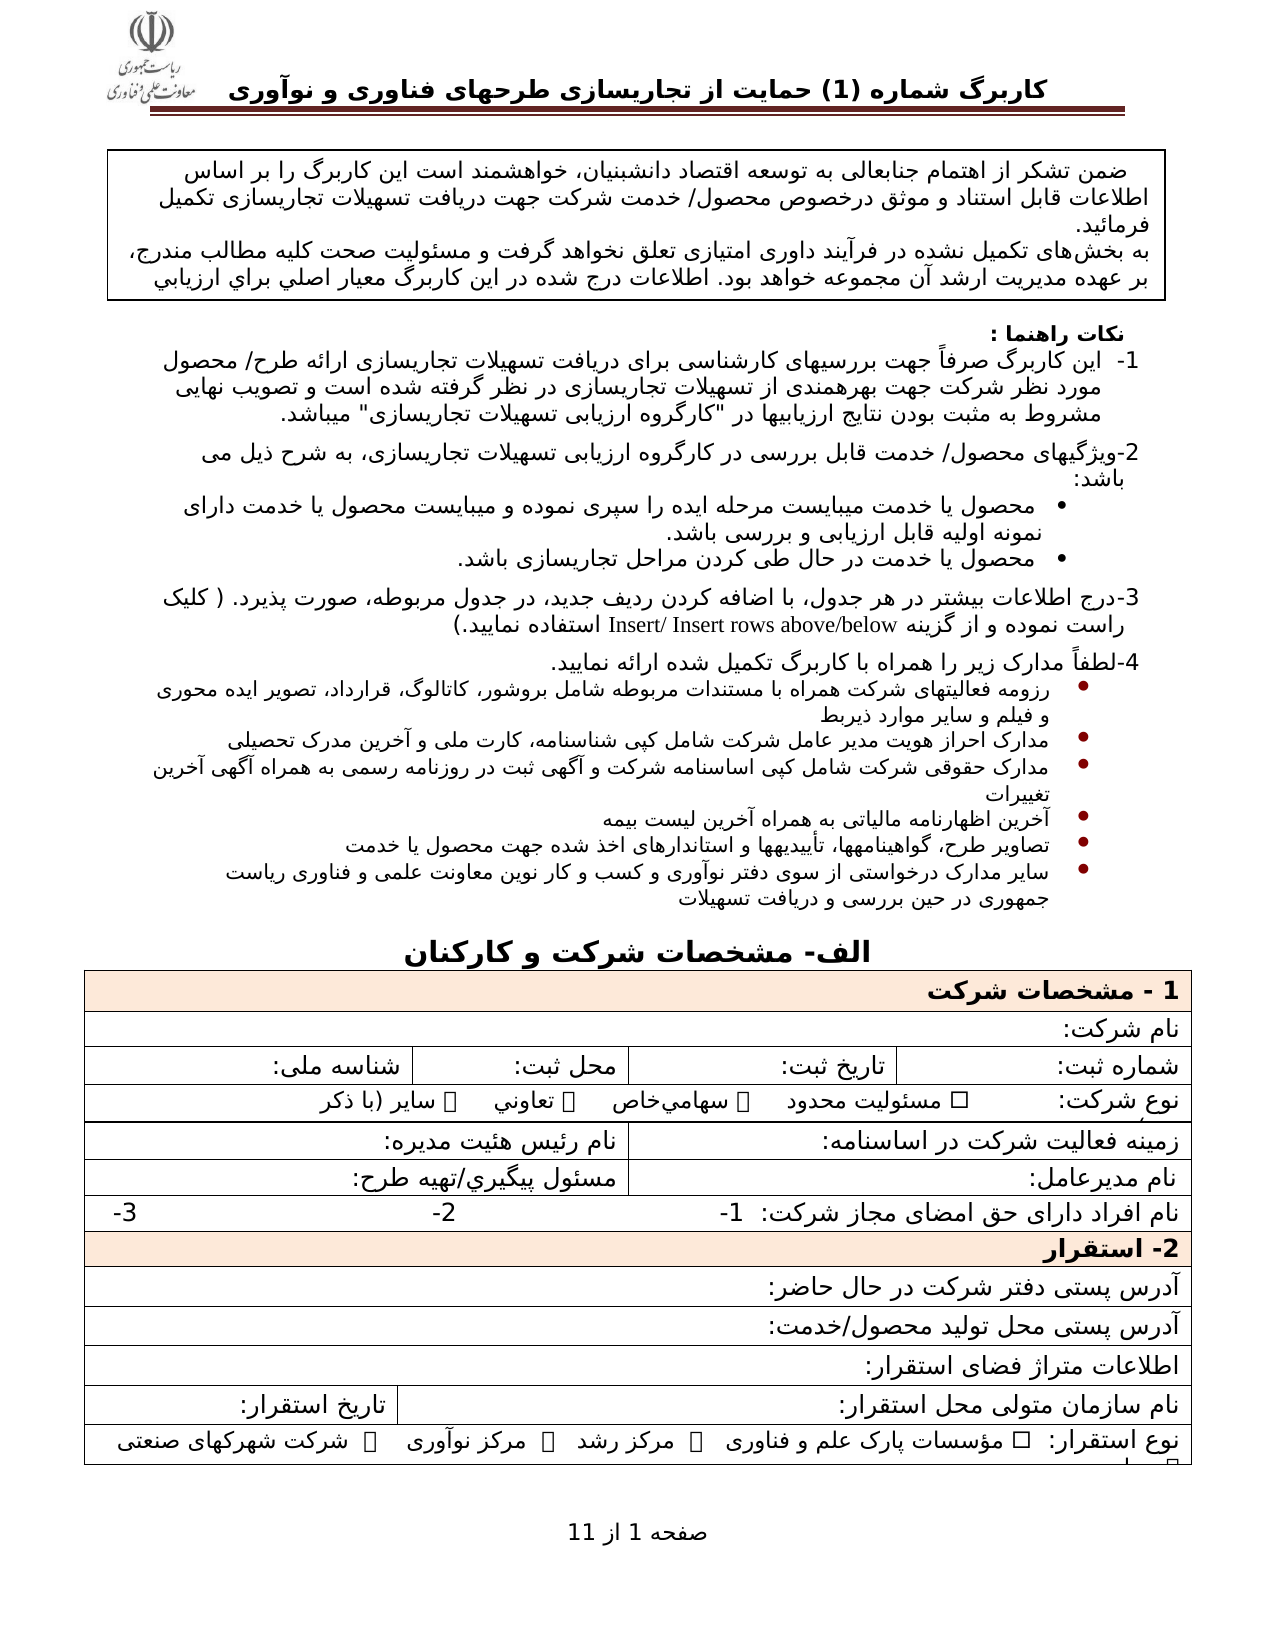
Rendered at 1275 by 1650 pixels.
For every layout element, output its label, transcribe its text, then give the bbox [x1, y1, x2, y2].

table_cell نوع استقرار: مؤسسات پارک علم و فناوری مرکز رشد مرکز نوآوری شرکت شهرکهای صنعتی سایر .......................... [85, 1425, 1191, 1464]
table_cell نام شرکت: [85, 1012, 1191, 1046]
text الف- مشخصات شرکت و کارکنان [150, 936, 1125, 969]
table_cell نام سازمان متولی محل استقرار: [398, 1386, 1191, 1424]
table_cell تاریخ ثبت: [629, 1047, 896, 1084]
list محصول یا خدمت میبایست مرحله ایده را سپری نموده و میبایست محصول یا خدمت دارای نمونه اولیه قابل ارزیابی و بررسی باشد. [150, 492, 1058, 545]
list مدارک احراز هویت مدیر عامل شرکت شامل کپی شناسنامه، کارت ملی و آخرین مدرک تحصیلی [150, 728, 1078, 754]
table_cell نام رئیس هئیت مدیره: [85, 1123, 628, 1159]
list لطفاً مدارک زیر را همراه با کاربرگ تکمیل شده ارائه نمایید. [150, 649, 1125, 676]
text نکات راهنما : [150, 322, 1125, 347]
list مدارک حقوقی شرکت شامل کپی اساسنامه شرکت و آگهی ثبت در روزنامه رسمی به همراه آگهی آخرین تغییرات [150, 754, 1078, 806]
table_cell نوع شرکت: مسئوليت محدود سهامي‌خاص تعاوني سایر (با ذکر نوع) .................................................................. [85, 1085, 1191, 1121]
list ویژگیهای محصول/ خدمت قابل بررسی در کارگروه ارزیابی تسهیلات تجاریسازی، به شرح ذیل می باشد: [150, 439, 1125, 492]
table_cell 2- استقرار [85, 1232, 1191, 1266]
table_cell تاریخ استقرار: [85, 1386, 397, 1424]
table_cell اطلاعات متراژ فضای استقرار: [85, 1346, 1191, 1385]
table_cell مسئول پيگيري/تهيه طرح: [85, 1160, 628, 1195]
table_cell شناسه ملی: [85, 1047, 412, 1084]
list تصاویر طرح، گواهینامهها، تأییدیهها و استاندارهای اخذ شده جهت محصول یا خدمت [150, 832, 1078, 859]
list این کاربرگ صرفاً جهت بررسیهای کارشناسی برای دریافت تسهیلات تجاریسازی ارائه طرح/ محصول مورد نظر شرکت جهت بهرهمندی از تسهیلات تجاریسازی در نظر گرفته شده است و تصویب نهایی مشروط به مثبت بودن نتایج ارزیابیها در "کارگروه ارزیابی تسهیلات تجاریسازی" میباشد. [150, 347, 1117, 427]
table_cell نام افراد دارای حق امضای مجاز شرکت: 1- 2- 3- [85, 1196, 1191, 1231]
list سایر مدارک درخواستی از سوی دفتر نوآوری و کسب و کار نوین معاونت علمی و فناوری ریاست جمهوری در حین بررسی و دریافت تسهیلات [150, 859, 1078, 911]
table_header 1 - مشخصات شرکت [85, 971, 1191, 1011]
list محصول یا خدمت در حال طی کردن مراحل تجاریسازی باشد. [150, 545, 1058, 572]
list آخرین اظهارنامه مالیاتی به همراه آخرین لیست بیمه [150, 806, 1078, 832]
list درج اطلاعات بیشتر در هر جدول، با اضافه کردن ردیف جدید، در جدول مربوطه، صورت پذیرد. ( کلیک راست نموده و از گزینه Insert/ Insert rows above/below استفاده نمایید.) [150, 584, 1125, 637]
table_cell شماره ثبت: [897, 1047, 1191, 1084]
table_cell آدرس پستی دفتر شرکت در حال حاضر: [85, 1267, 1191, 1306]
table_cell آدرس پستی محل تولید محصول/خدمت: [85, 1307, 1191, 1345]
table_cell محل ثبت: [413, 1047, 628, 1084]
list رزومه فعالیتهای شرکت همراه با مستندات مربوطه شامل بروشور، کاتالوگ، قرارداد، تصویر ایده محوری و فیلم و سایر موارد ذیربط [150, 676, 1078, 728]
table_cell زمینه فعالیت شرکت در اساسنامه: [629, 1123, 1191, 1159]
table_cell نام مدیرعامل: [629, 1160, 1191, 1195]
